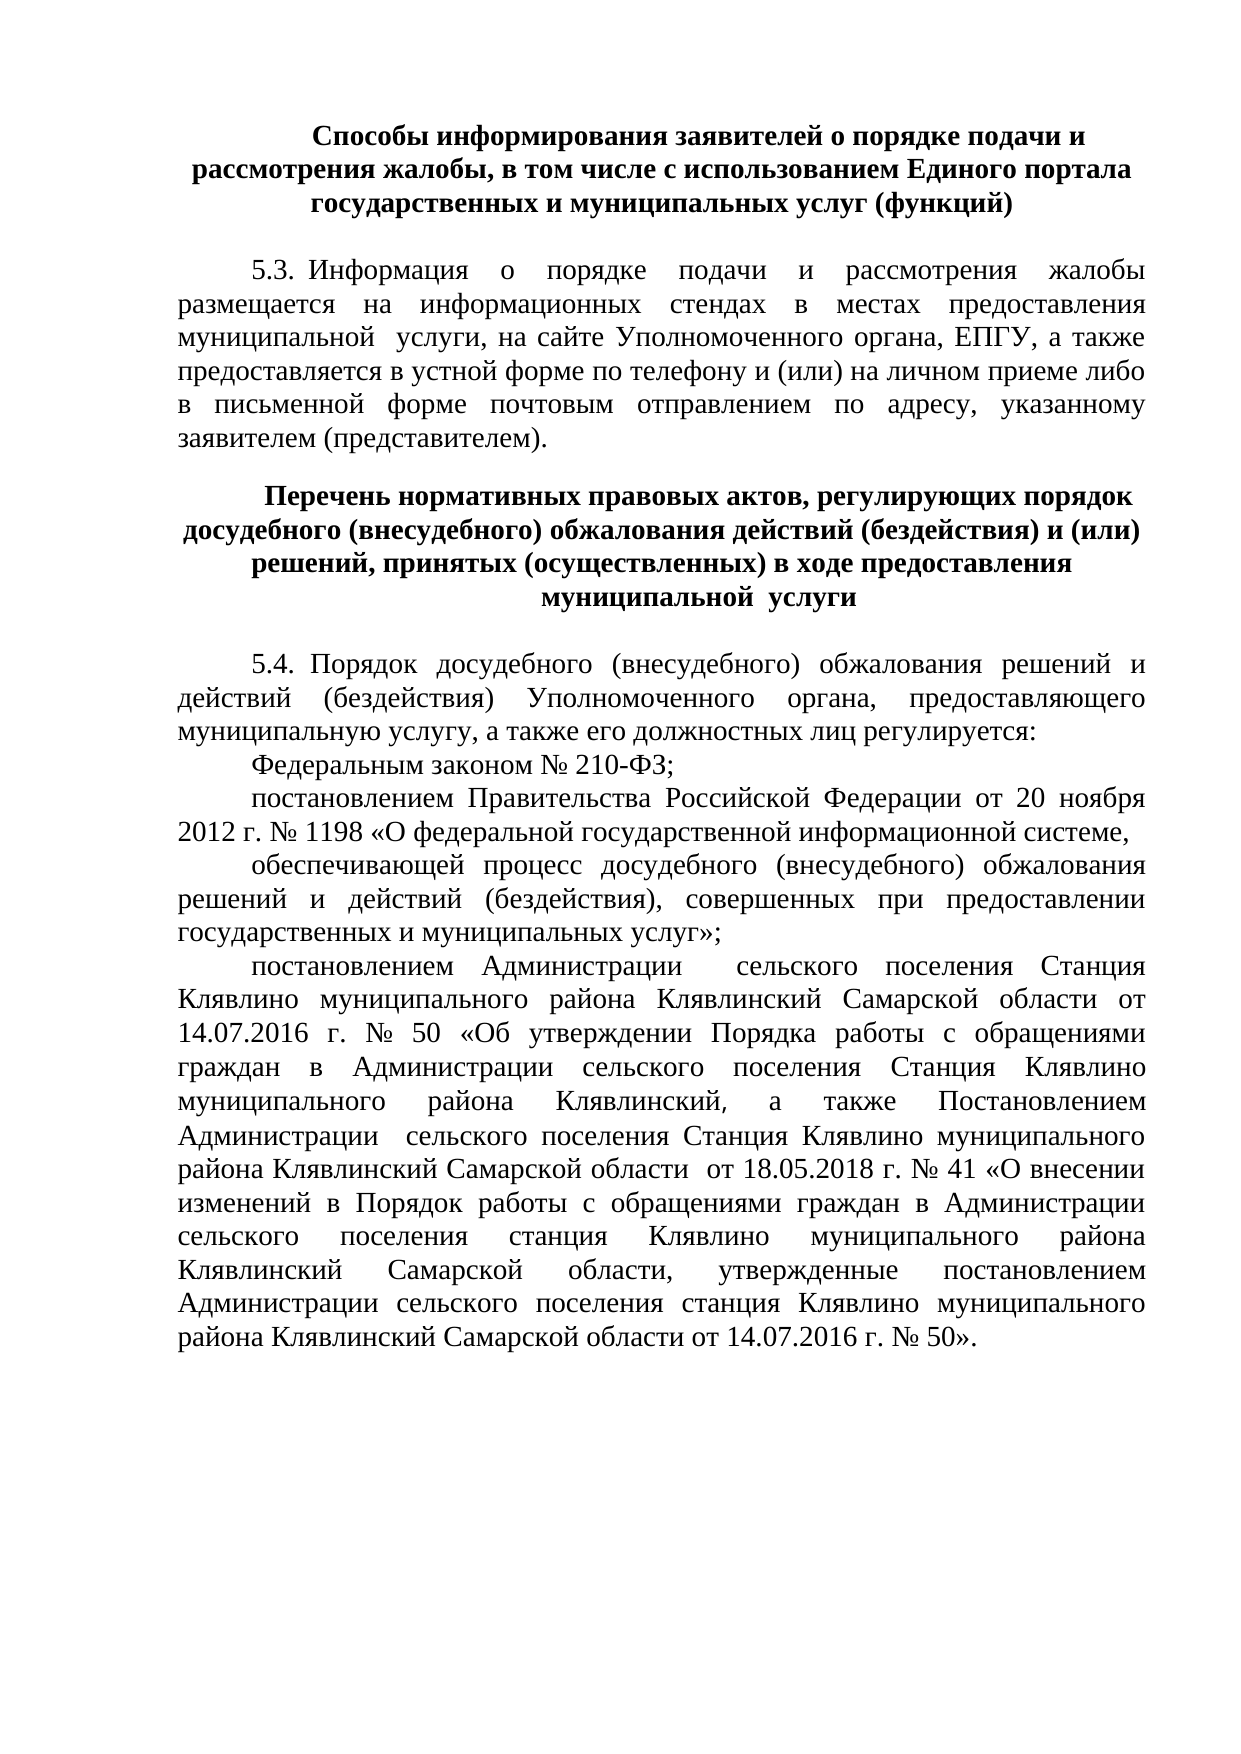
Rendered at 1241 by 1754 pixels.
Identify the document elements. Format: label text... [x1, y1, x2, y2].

text Перечень нормативных правовых актов, регулирующих порядок досудебного (внесудебного) обжалования действий (бездействия) и (или) решений, принятых (осуществленных) в ходе предоставления [177, 478, 1146, 579]
text Федеральным законом № 210-ФЗ; [177, 747, 1146, 780]
text постановлением Администрации сельского поселения Станция Клявлино муниципального района Клявлинский Самарской области от 14.07.2016 г. № 50 «Об утверждении Порядка работы с обращениями граждан в Администрации сельского поселения Станция Клявлино муниципального района Клявлинский, а также Постановлением Администрации сельского поселения Станция Клявлино муниципального района Клявлинский Самарской области от 18.05.2018 г. № 41 «О внесении изменений в Порядок работы с обращениями граждан в Администрации сельского поселения станция Клявлино муниципального района Клявлинский Самарской области, утвержденные постановлением Администрации сельского поселения станция Клявлино муниципального района Клявлинский Самарской области от 14.07.2016 г. № 50». [177, 948, 1146, 1353]
text обеспечивающей процесс досудебного (внесудебного) обжалования решений и действий (бездействия), совершенных при предоставлении государственных и муниципальных услуг»; [177, 847, 1146, 948]
list Порядок досудебного (внесудебного) обжалования решений и действий (бездействия) Уполномоченного органа, предоставляющего муниципальную услугу, а также его должностных лиц регулируется: [177, 646, 1146, 747]
text муниципальной услуги [177, 579, 1146, 613]
text постановлением Правительства Российской Федерации от 20 ноября 2012 г. № 1198 «О федеральной государственной информационной системе, [177, 780, 1146, 847]
text Способы информирования заявителей о порядке подачи и рассмотрения жалобы, в том числе с использованием Единого портала государственных и муниципальных услуг (функций) [177, 118, 1146, 219]
list Информация о порядке подачи и рассмотрения жалобы размещается на информационных стендах в местах предоставления муниципальной услуги, на сайте Уполномоченного органа, ЕПГУ, а также предоставляется в устной форме по телефону и (или) на личном приеме либо в письменной форме почтовым отправлением по адресу, указанному заявителем (представителем). [177, 252, 1146, 453]
